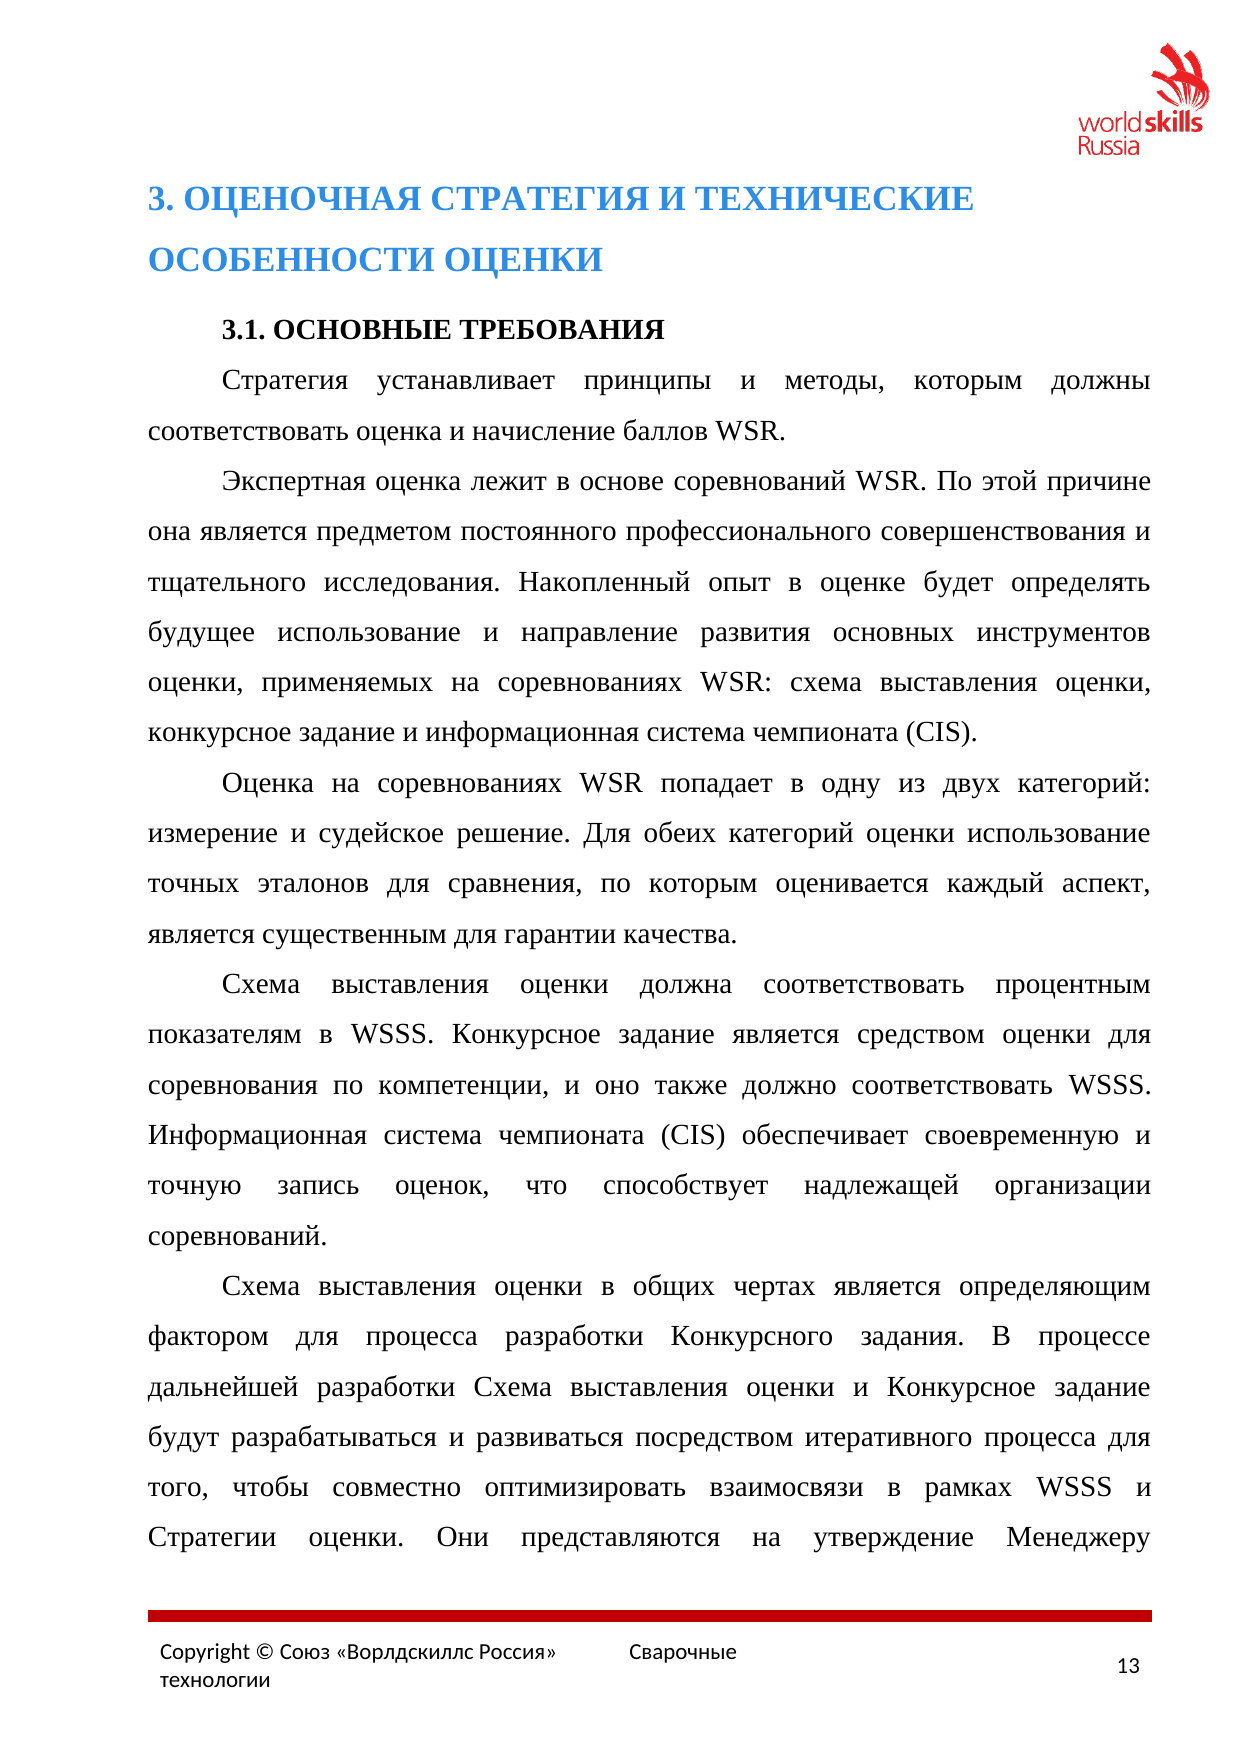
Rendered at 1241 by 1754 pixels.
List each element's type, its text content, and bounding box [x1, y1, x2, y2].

text Стратегия устанавливает принципы и методы, которым должны соответствовать оценка и начисление баллов WSR. [148, 362, 1152, 446]
picture [1078, 42, 1235, 155]
text Схема выставления оценки должна соответствовать процентным показателям в WSSS. Конкурсное задание является средством оценки для соревнования по компетенции, и оно также должно соответствовать WSSS. Информационная система чемпионата (CIS) обеспечивает своевременную и точную запись оценок, что способствует надлежащей организации соревнований. [148, 966, 1152, 1251]
text Экспертная оценка лежит в основе соревнований WSR. По этой причине она является предметом постоянного профессионального совершенствования и тщательного исследования. Накопленный опыт в оценке будет определять будущее использование и направление развития основных инструментов оценки, применяемых на соревнованиях WSR: схема выставления оценки, конкурсное задание и информационная система чемпионата (CIS). [148, 463, 1152, 748]
text 3. ОЦЕНОЧНАЯ СТРАТЕГИЯ И ТЕХНИЧЕСКИЕ ОСОБЕННОСТИ ОЦЕНКИ [148, 177, 1152, 279]
text Оценка на соревнованиях WSR попадает в одну из двух категорий: измерение и судейское решение. Для обеих категорий оценки использование точных эталонов для сравнения, по которым оценивается каждый аспект, является существенным для гарантии качества. [148, 765, 1152, 949]
text 3.1. ОСНОВНЫЕ ТРЕБОВАНИЯ [148, 312, 1152, 346]
